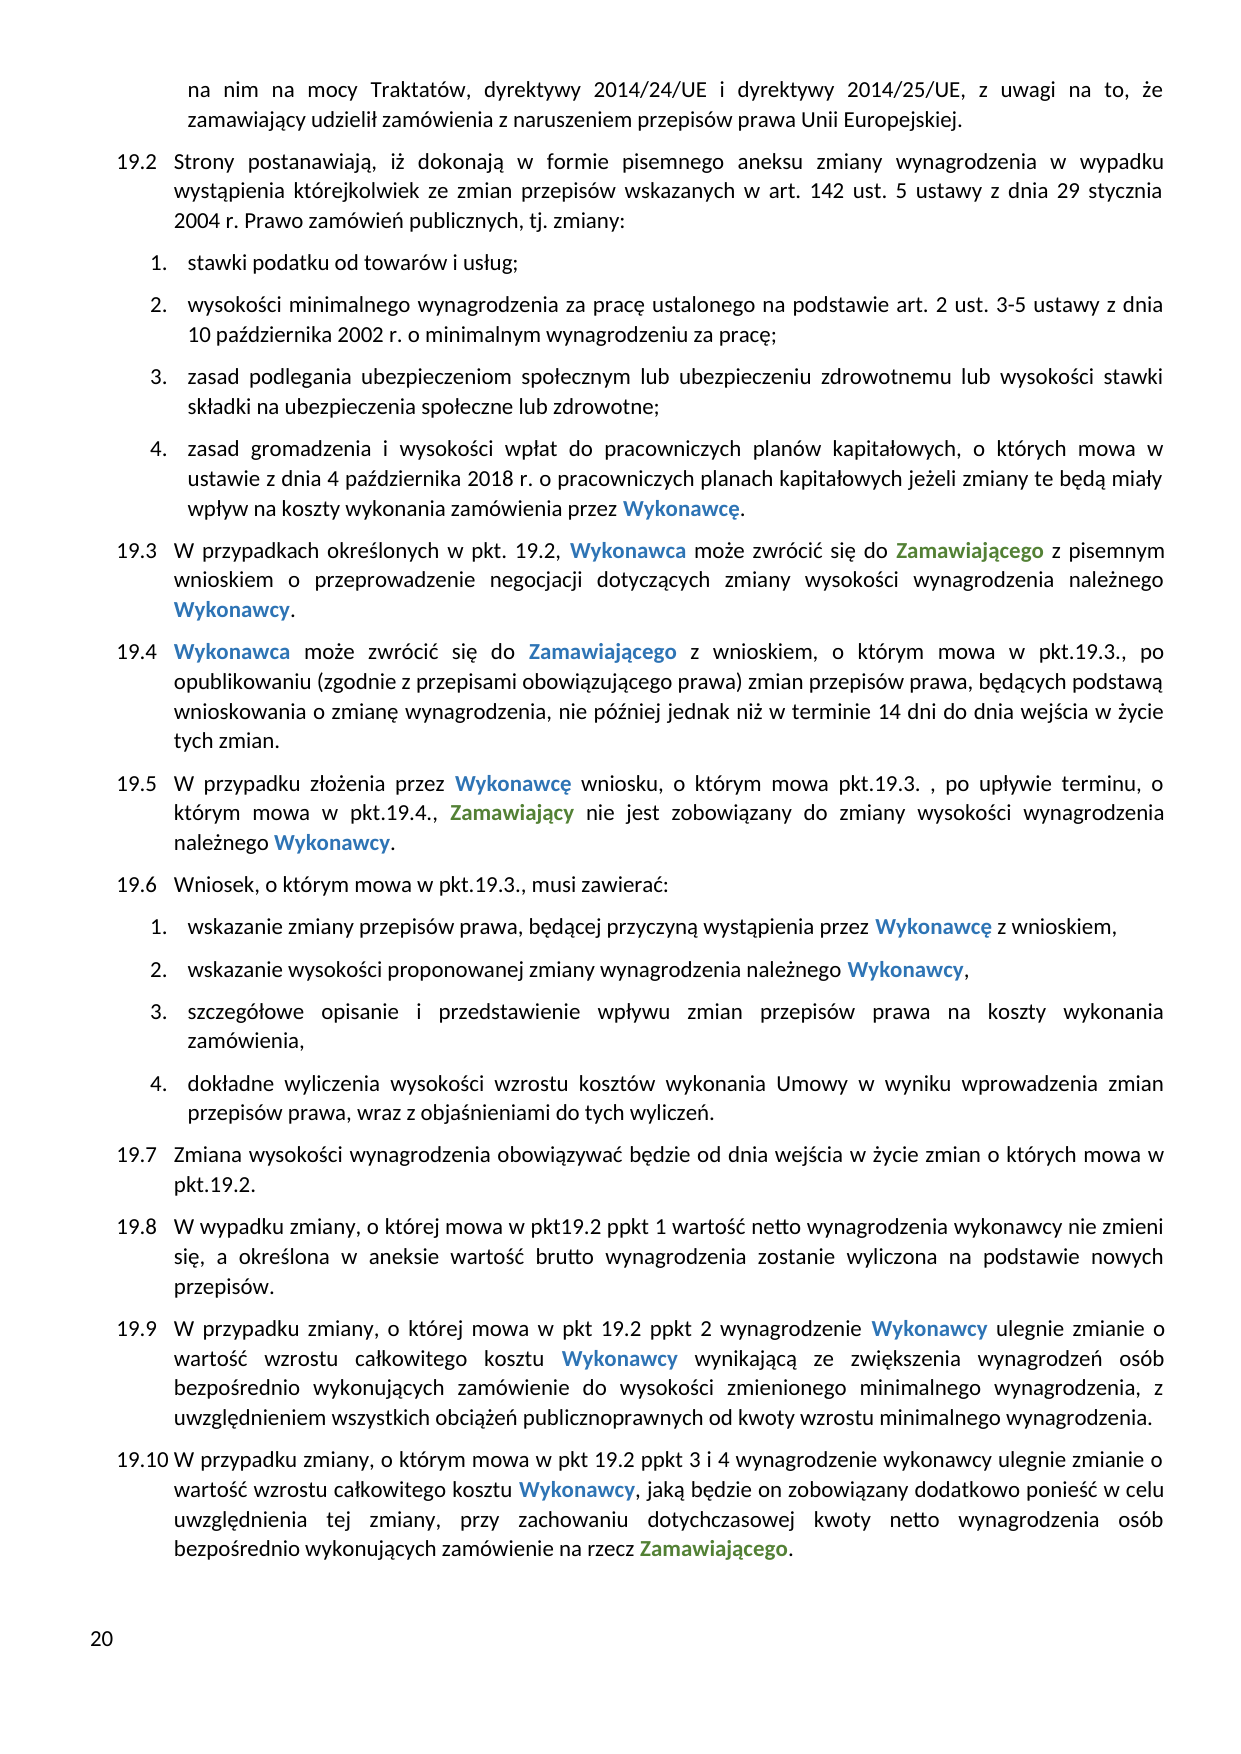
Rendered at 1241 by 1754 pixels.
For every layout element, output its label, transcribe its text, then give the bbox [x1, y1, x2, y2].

list W przypadkach określonych w pkt. 19.2, Wykonawca może zwrócić się do Zamawiającego z pisemnym wnioskiem o przeprowadzenie negocjacji dotyczących zmiany wysokości wynagrodzenia należnego Wykonawcy. [116, 536, 1165, 623]
list dokładne wyliczenia wysokości wzrostu kosztów wykonania Umowy w wyniku wprowadzenia zmian przepisów prawa, wraz z objaśnieniami do tych wyliczeń. [150, 1069, 1165, 1126]
list Wniosek, o którym mowa w pkt.19.3., musi zawierać: [116, 870, 1165, 898]
list Wykonawca może zwrócić się do Zamawiającego z wnioskiem, o którym mowa w pkt.19.3., po opublikowaniu (zgodnie z przepisami obowiązującego prawa) zmian przepisów prawa, będących podstawą wnioskowania o zmianę wynagrodzenia, nie później jednak niż w terminie 14 dni do dnia wejścia w życie tych zmian. [116, 637, 1165, 754]
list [150, 75, 1165, 133]
list W wypadku zmiany, o której mowa w pkt19.2 ppkt 1 wartość netto wynagrodzenia wykonawcy nie zmieni się, a określona w aneksie wartość brutto wynagrodzenia zostanie wyliczona na podstawie nowych przepisów. [116, 1212, 1165, 1300]
list Strony postanawiają, iż dokonają w formie pisemnego aneksu zmiany wynagrodzenia w wypadku wystąpienia którejkolwiek ze zmian przepisów wskazanych w art. 142 ust. 5 ustawy z dnia 29 stycznia 2004 r. Prawo zamówień publicznych, tj. zmiany: [116, 147, 1165, 234]
list wskazanie zmiany przepisów prawa, będącej przyczyną wystąpienia przez Wykonawcę z wnioskiem, [150, 912, 1165, 941]
list W przypadku zmiany, o której mowa w pkt 19.2 ppkt 2 wynagrodzenie Wykonawcy ulegnie zmianie o wartość wzrostu całkowitego kosztu Wykonawcy wynikającą ze zwiększenia wynagrodzeń osób bezpośrednio wykonujących zamówienie do wysokości zmienionego minimalnego wynagrodzenia, z uwzględnieniem wszystkich obciążeń publicznoprawnych od kwoty wzrostu minimalnego wynagrodzenia. [116, 1314, 1165, 1431]
list W przypadku zmiany, o którym mowa w pkt 19.2 ppkt 3 i 4 wynagrodzenie wykonawcy ulegnie zmianie o wartość wzrostu całkowitego kosztu Wykonawcy, jaką będzie on zobowiązany dodatkowo ponieść w celu uwzględnienia tej zmiany, przy zachowaniu dotychczasowej kwoty netto wynagrodzenia osób bezpośrednio wykonujących zamówienie na rzecz Zamawiającego. [116, 1445, 1165, 1562]
list wskazanie wysokości proponowanej zmiany wynagrodzenia należnego Wykonawcy, [150, 955, 1165, 983]
list stawki podatku od towarów i usług; [150, 248, 1165, 276]
list szczegółowe opisanie i przedstawienie wpływu zmian przepisów prawa na koszty wykonania zamówienia, [150, 997, 1165, 1054]
list W przypadku złożenia przez Wykonawcę wniosku, o którym mowa pkt.19.3. , po upływie terminu, o którym mowa w pkt.19.4., Zamawiający nie jest zobowiązany do zmiany wysokości wynagrodzenia należnego Wykonawcy. [116, 769, 1165, 856]
list Zmiana wysokości wynagrodzenia obowiązywać będzie od dnia wejścia w życie zmian o których mowa w pkt.19.2. [116, 1141, 1165, 1198]
list zasad gromadzenia i wysokości wpłat do pracowniczych planów kapitałowych, o których mowa w ustawie z dnia 4 października 2018 r. o pracowniczych planach kapitałowych jeżeli zmiany te będą miały wpływ na koszty wykonania zamówienia przez Wykonawcę. [150, 434, 1165, 522]
list zasad podlegania ubezpieczeniom społecznym lub ubezpieczeniu zdrowotnemu lub wysokości stawki składki na ubezpieczenia społeczne lub zdrowotne; [150, 362, 1165, 420]
list wysokości minimalnego wynagrodzenia za pracę ustalonego na podstawie art. 2 ust. 3-5 ustawy z dnia 10 października 2002 r. o minimalnym wynagrodzeniu za pracę; [150, 291, 1165, 348]
